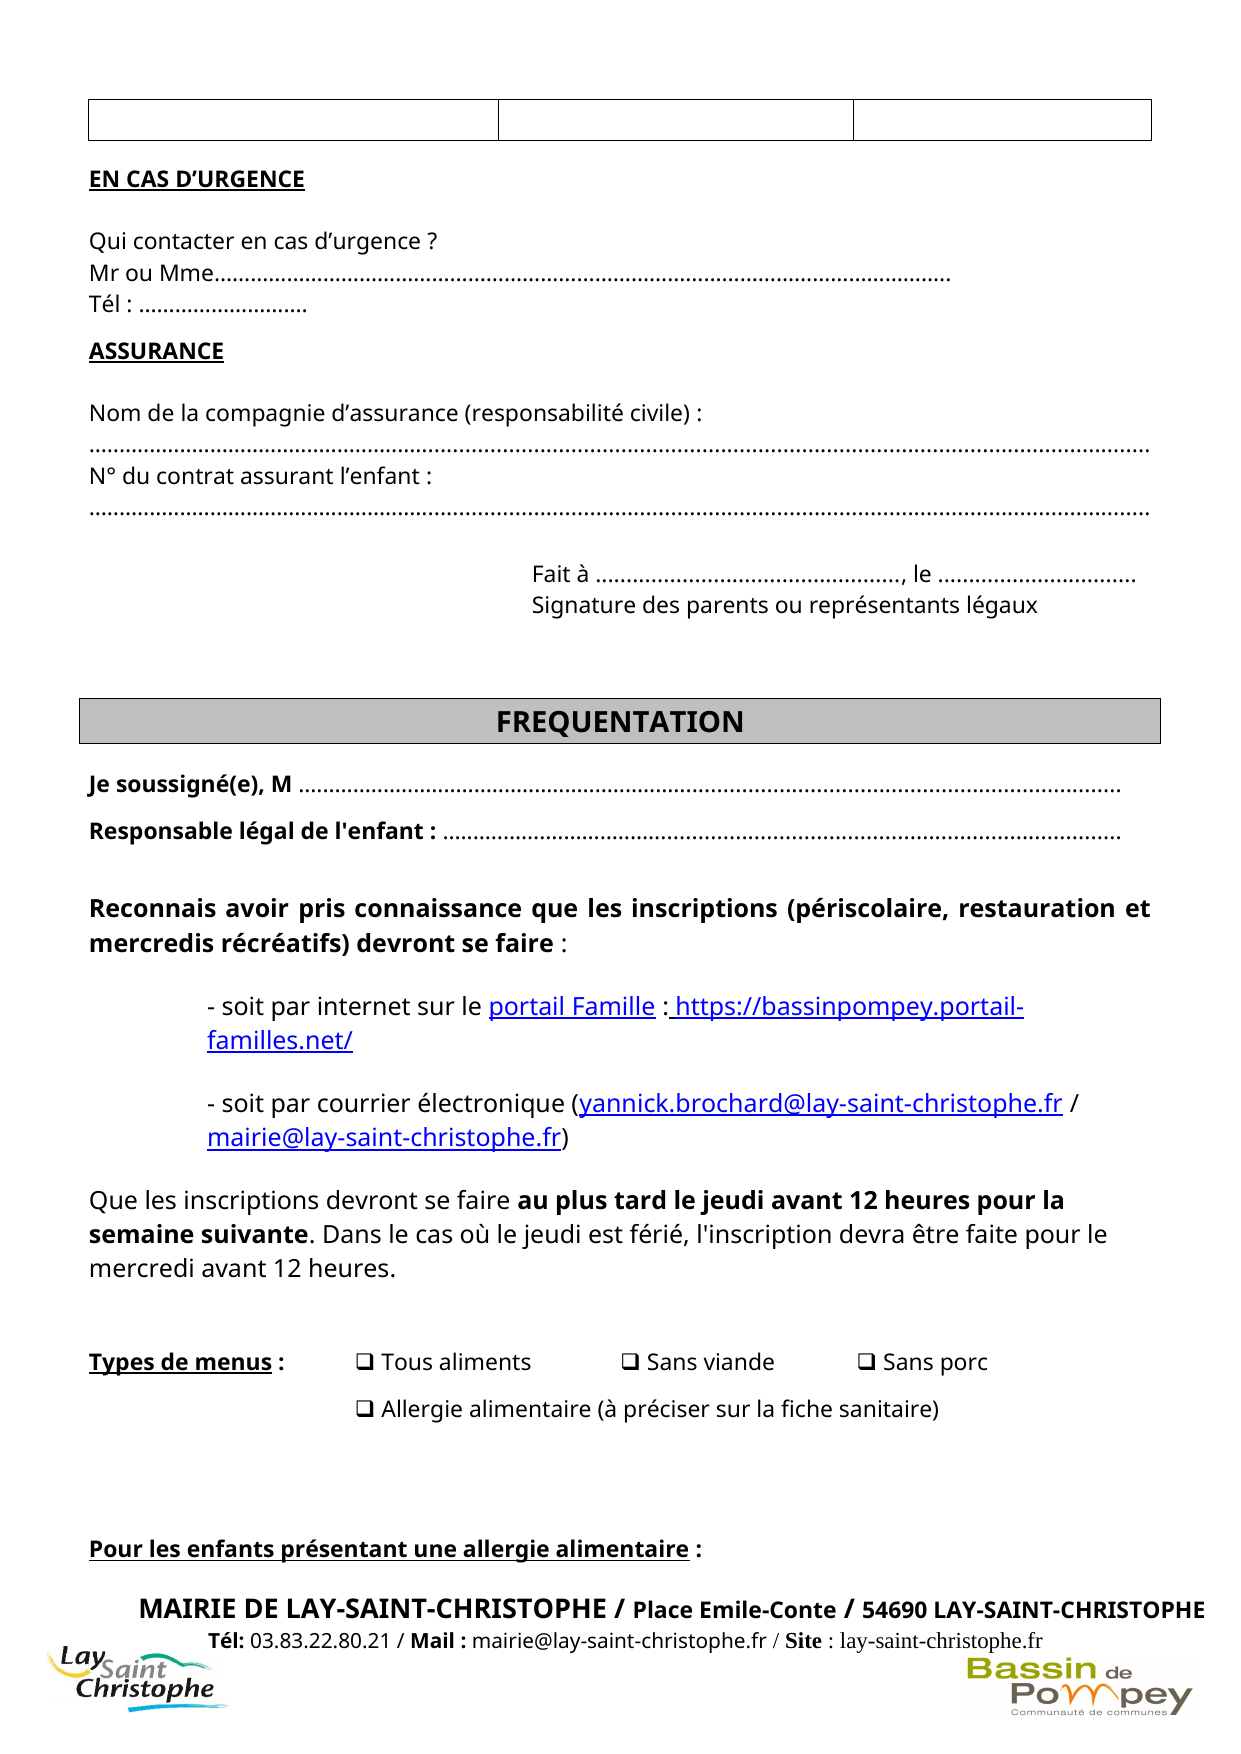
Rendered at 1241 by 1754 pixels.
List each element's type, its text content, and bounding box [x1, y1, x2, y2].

text - soit par internet sur le portail Famille : https://bassinpompey.portail-familles.net/ [207, 988, 1152, 1057]
text Pour les enfants présentant une allergie alimentaire : [89, 1533, 1152, 1564]
text Fait à , le [532, 558, 1152, 589]
picture [46, 1646, 230, 1713]
text ASSURANCE [89, 334, 1152, 366]
text Reconnais avoir pris connaissance que les inscriptions (périscolaire, restauration et mercredis récréatifs) devront se faire : [89, 891, 1152, 959]
text Signature des parents ou représentants légaux [532, 589, 1152, 620]
text Je soussigné(e), M [89, 768, 1152, 799]
text Nom de la compagnie d’assurance (responsabilité civile) : [89, 397, 1152, 459]
text Responsable légal de l'enfant : [89, 815, 1152, 846]
picture [961, 1656, 1200, 1718]
text - soit par courrier électronique (yannick.brochard@lay-saint-christophe.fr / mairie@lay-saint-christophe.fr) [207, 1086, 1152, 1154]
text Tél : ………………………. [89, 288, 1152, 319]
text Allergie alimentaire (à préciser sur la fiche sanitaire) [89, 1392, 1152, 1424]
text Types de menus : Tous aliments Sans viande Sans porc [89, 1346, 1152, 1377]
text Que les inscriptions devront se faire au plus tard le jeudi avant 12 heures pour la semaine suivante. Dans le cas où le jeudi est férié, l'inscription devra être faite pour le mercredi avant 12 heures. [89, 1183, 1152, 1285]
table_cell [854, 100, 1151, 140]
text N° du contrat assurant l’enfant : [89, 459, 1152, 522]
table_cell [499, 100, 853, 140]
text EN CAS D’URGENCE [89, 163, 1152, 194]
table_cell [89, 100, 498, 140]
text Mr ou Mme………………………………………………………………………………………………………….. [89, 256, 1152, 288]
text FREQUENTATION [80, 699, 1160, 743]
text Qui contacter en cas d’urgence ? [89, 225, 1152, 256]
